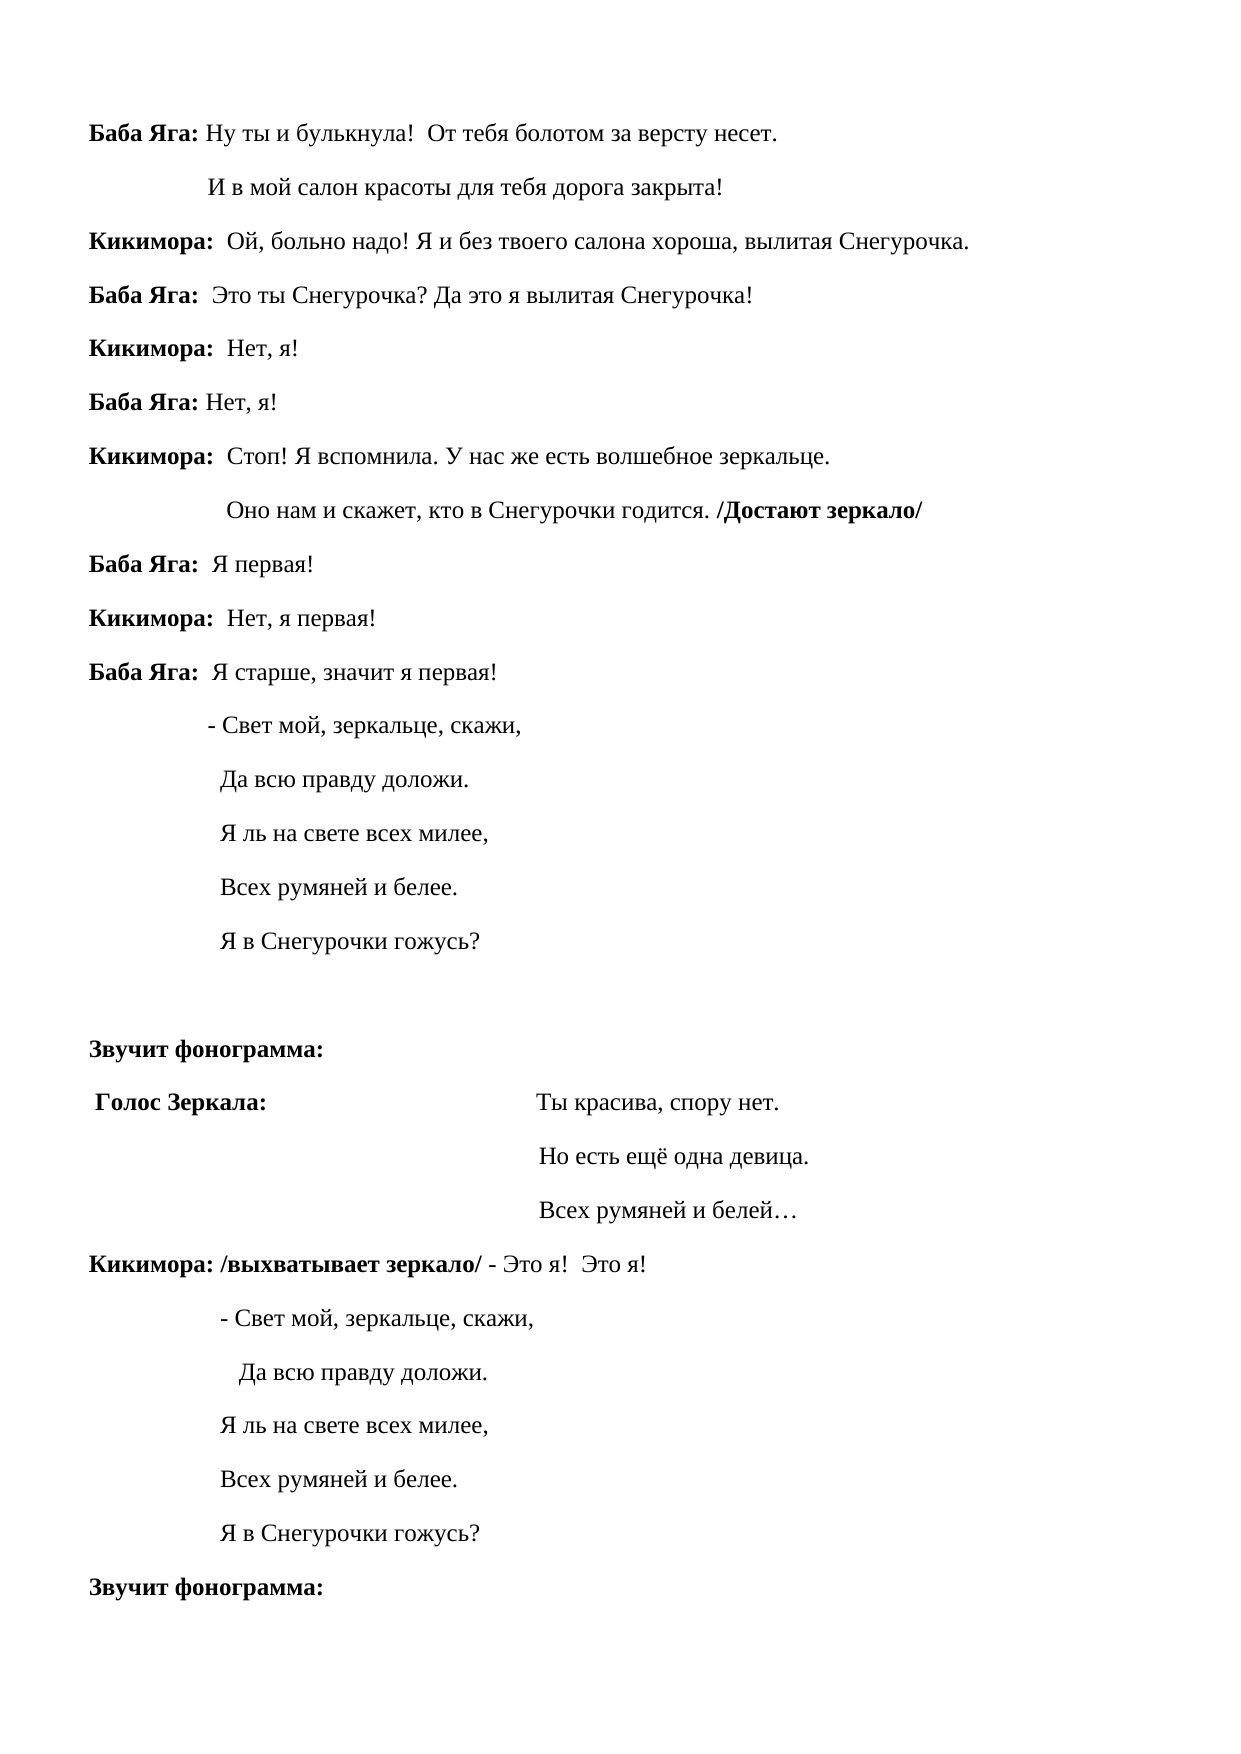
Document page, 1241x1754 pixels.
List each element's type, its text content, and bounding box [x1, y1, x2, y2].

text - Свет мой, зеркальце, скажи, [88, 1303, 1063, 1332]
text Баба Яга: Нет, я! [88, 387, 1063, 416]
text Да всю правду доложи. [88, 1357, 1063, 1386]
text Я ль на свете всех милее, [88, 1411, 1063, 1439]
text Всех румяней и белее. [88, 1464, 1063, 1493]
text И в мой салон красоты для тебя дорога закрыта! [88, 172, 1063, 201]
text Баба Яга: Это ты Снегурочка? Да это я вылитая Снегурочка! [88, 280, 1063, 308]
text Я в Снегурочки гожусь? [88, 1518, 1063, 1547]
text Я в Снегурочки гожусь? [88, 926, 1063, 955]
text - Свет мой, зеркальце, скажи, [88, 711, 1063, 739]
text Голос Зеркала: Ты красива, спору нет. [88, 1087, 1063, 1116]
text Кикимора: /выхватывает зеркало/ - Это я! Это я! [88, 1249, 1063, 1278]
text Кикимора: Стоп! Я вспомнила. У нас же есть волшебное зеркальце. [88, 441, 1063, 470]
text Оно нам и скажет, кто в Снегурочки годится. /Достают зеркало/ [88, 495, 1063, 524]
text Да всю правду доложи. [88, 764, 1063, 793]
text Баба Яга: Ну ты и булькнула! От тебя болотом за версту несет. [88, 118, 1063, 147]
text Звучит фонограмма: [88, 1034, 1063, 1062]
text Всех румяней и белей… [88, 1195, 1063, 1224]
text Я ль на свете всех милее, [88, 818, 1063, 847]
text Но есть ещё одна девица. [88, 1141, 1063, 1170]
text Баба Яга: Я старше, значит я первая! [88, 657, 1063, 685]
text Звучит фонограмма: [88, 1572, 1063, 1601]
text Кикимора: Нет, я! [88, 333, 1063, 362]
text Баба Яга: Я первая! [88, 549, 1063, 578]
text Всех румяней и белее. [88, 872, 1063, 901]
text Кикимора: Нет, я первая! [88, 603, 1063, 632]
text Кикимора: Ой, больно надо! Я и без твоего салона хороша, вылитая Снегурочка. [88, 226, 1063, 254]
